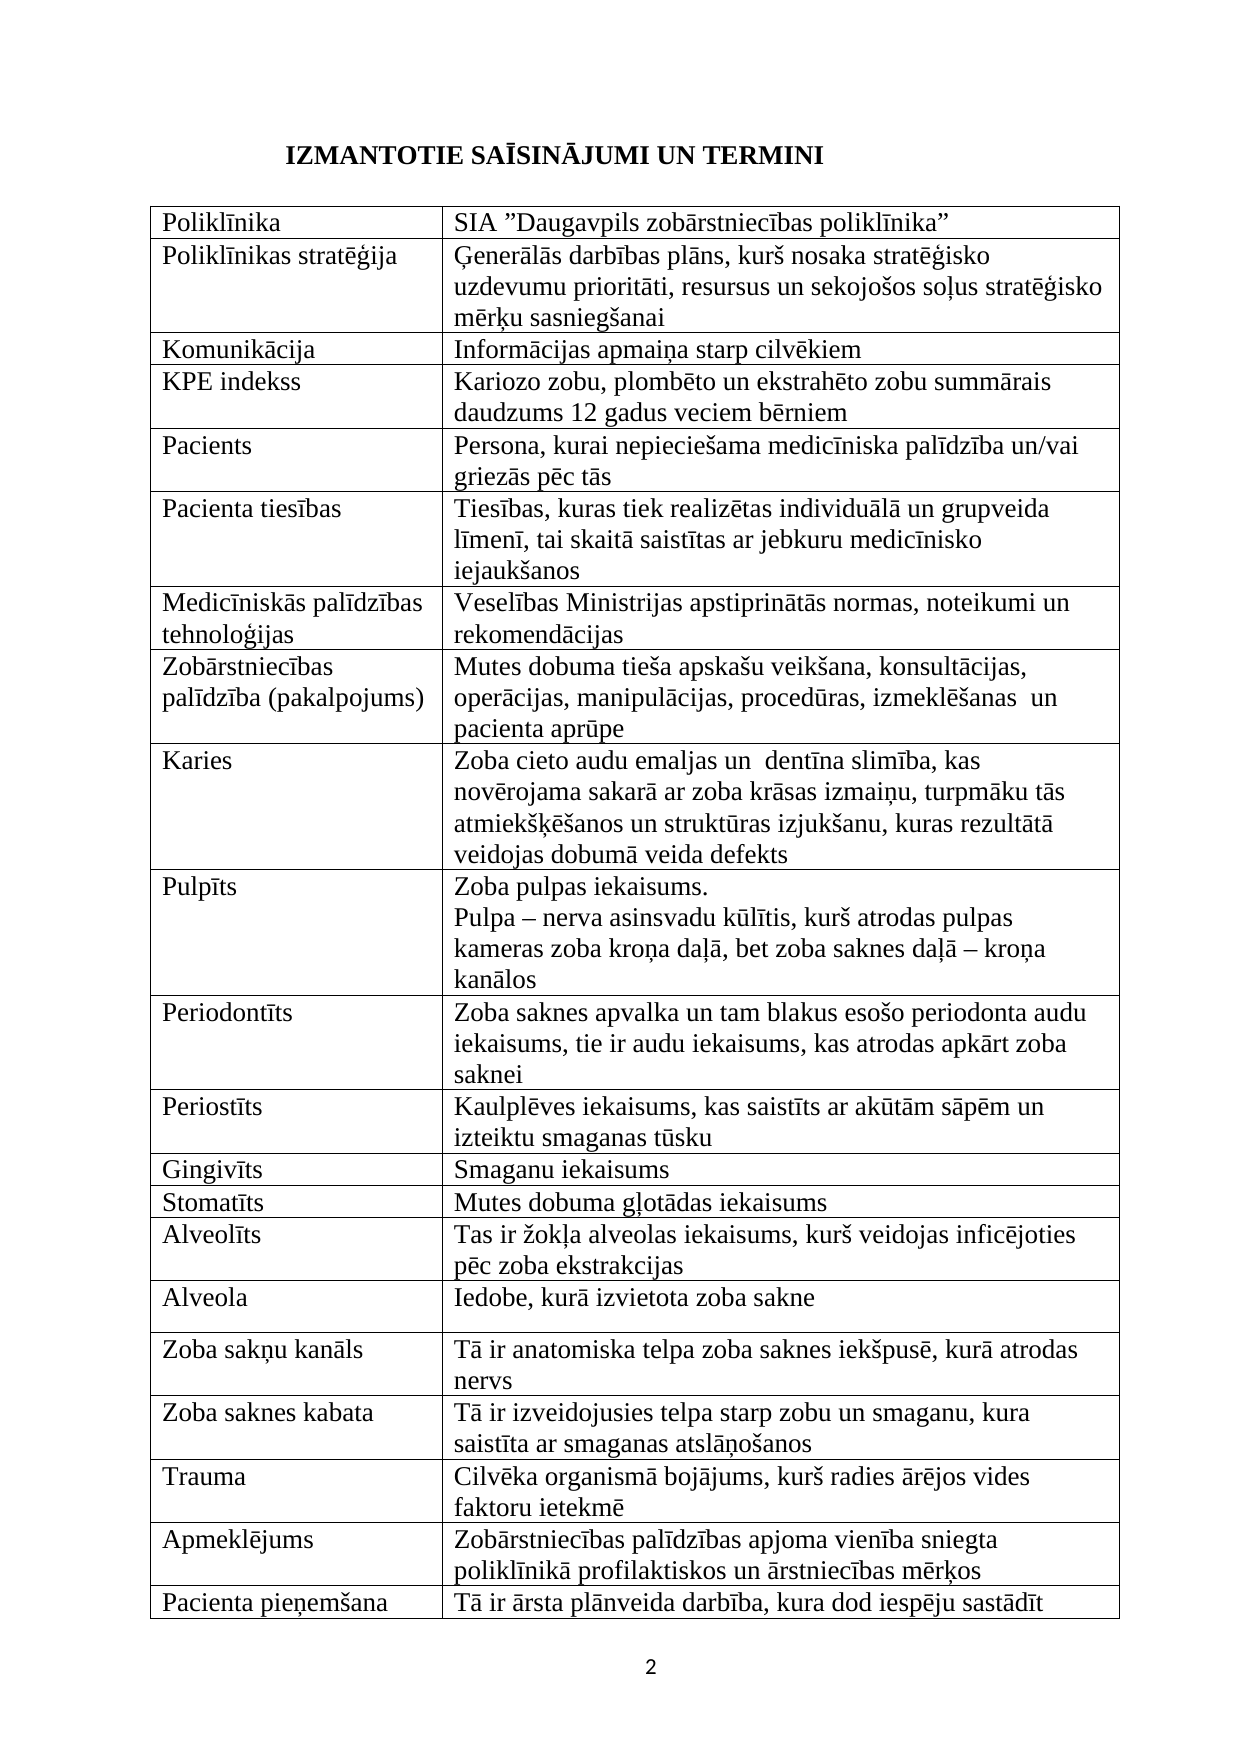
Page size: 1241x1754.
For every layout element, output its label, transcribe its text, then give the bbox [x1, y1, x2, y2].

table_cell Cilvēka organismā bojājums, kurš radies ārējos vides faktoru ietekmē [443, 1460, 1119, 1522]
table_cell Kaulplēves iekaisums, kas saistīts ar akūtām sāpēm un izteiktu smaganas tūsku [443, 1090, 1119, 1152]
table_header SIA ”Daugavpils zobārstniecības poliklīnika” [443, 207, 1119, 238]
table_cell Tas ir žokļa alveolas iekaisums, kurš veidojas inficējoties pēc zoba ekstrakcijas [443, 1218, 1119, 1280]
table_cell Zoba saknes kabata [151, 1396, 442, 1458]
table_cell Alveola [151, 1281, 442, 1332]
subtitle IZMANTOTIE SAĪSINĀJUMI UN TERMINI [150, 139, 1152, 170]
table_cell Zoba saknes apvalka un tam blakus esošo periodonta audu iekaisums, tie ir audu iekaisums, kas atrodas apkārt zoba saknei [443, 996, 1119, 1089]
table_cell Mutes dobuma tieša apskašu veikšana, konsultācijas, operācijas, manipulācijas, procedūras, izmeklēšanas un pacienta aprūpe [443, 650, 1119, 743]
table_cell Iedobe, kurā izvietota zoba sakne [443, 1281, 1119, 1332]
table_cell Veselības Ministrijas apstiprinātās normas, noteikumi un rekomendācijas [443, 587, 1119, 649]
table_cell Apmeklējums [151, 1523, 442, 1585]
table_cell Zoba cieto audu emaljas un dentīna slimība, kas novērojama sakarā ar zoba krāsas izmaiņu, turpmāku tās atmiekšķēšanos un struktūras izjukšanu, kuras rezultātā veidojas dobumā veida defekts [443, 744, 1119, 869]
table_header Poliklīnika [151, 207, 442, 238]
table_cell Komunikācija [151, 333, 442, 364]
table_cell Mutes dobuma gļotādas iekaisums [443, 1186, 1119, 1217]
table_cell Persona, kurai nepieciešama medicīniska palīdzība un/vai griezās pēc tās [443, 429, 1119, 491]
table_cell Pulpīts [151, 870, 442, 994]
table_cell Medicīniskās palīdzības tehnoloģijas [151, 587, 442, 649]
table_cell Ģenerālās darbības plāns, kurš nosaka stratēģisko uzdevumu prioritāti, resursus un sekojošos soļus stratēģisko mērķu sasniegšanai [443, 239, 1119, 332]
table_cell Trauma [151, 1460, 442, 1522]
table_cell Zoba sakņu kanāls [151, 1333, 442, 1395]
table_cell Poliklīnikas stratēģija [151, 239, 442, 332]
table_cell Periodontīts [151, 996, 442, 1089]
table_cell Smaganu iekaisums [443, 1154, 1119, 1184]
table_cell Kariozo zobu, plombēto un ekstrahēto zobu summārais daudzums 12 gadus veciem bērniem [443, 365, 1119, 428]
table_cell Periostīts [151, 1090, 442, 1152]
table_cell Zobārstniecības palīdzība (pakalpojums) [151, 650, 442, 743]
table_cell Karies [151, 744, 442, 869]
table_cell Pacients [151, 429, 442, 491]
table_cell Zoba pulpas iekaisums. Pulpa – nerva asinsvadu kūlītis, kurš atrodas pulpas kameras zoba kroņa daļā, bet zoba saknes daļā – kroņa kanālos [443, 870, 1119, 994]
table_cell Stomatīts [151, 1186, 442, 1217]
table_cell Alveolīts [151, 1218, 442, 1280]
table_cell Informācijas apmaiņa starp cilvēkiem [443, 333, 1119, 364]
table_cell KPE indekss [151, 365, 442, 428]
table_cell Zobārstniecības palīdzības apjoma vienība sniegta poliklīnikā profilaktiskos un ārstniecības mērķos [443, 1523, 1119, 1585]
table_cell Pacienta tiesības [151, 492, 442, 586]
table_cell Tā ir izveidojusies telpa starp zobu un smaganu, kura saistīta ar smaganas atslāņošanos [443, 1396, 1119, 1458]
table_cell Tiesības, kuras tiek realizētas individuālā un grupveida līmenī, tai skaitā saistītas ar jebkuru medicīnisko iejaukšanos [443, 492, 1119, 586]
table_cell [151, 1586, 442, 1617]
table_cell Tā ir anatomiska telpa zoba saknes iekšpusē, kurā atrodas nervs [443, 1333, 1119, 1395]
table_cell Gingivīts [151, 1154, 442, 1184]
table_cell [443, 1586, 1119, 1617]
